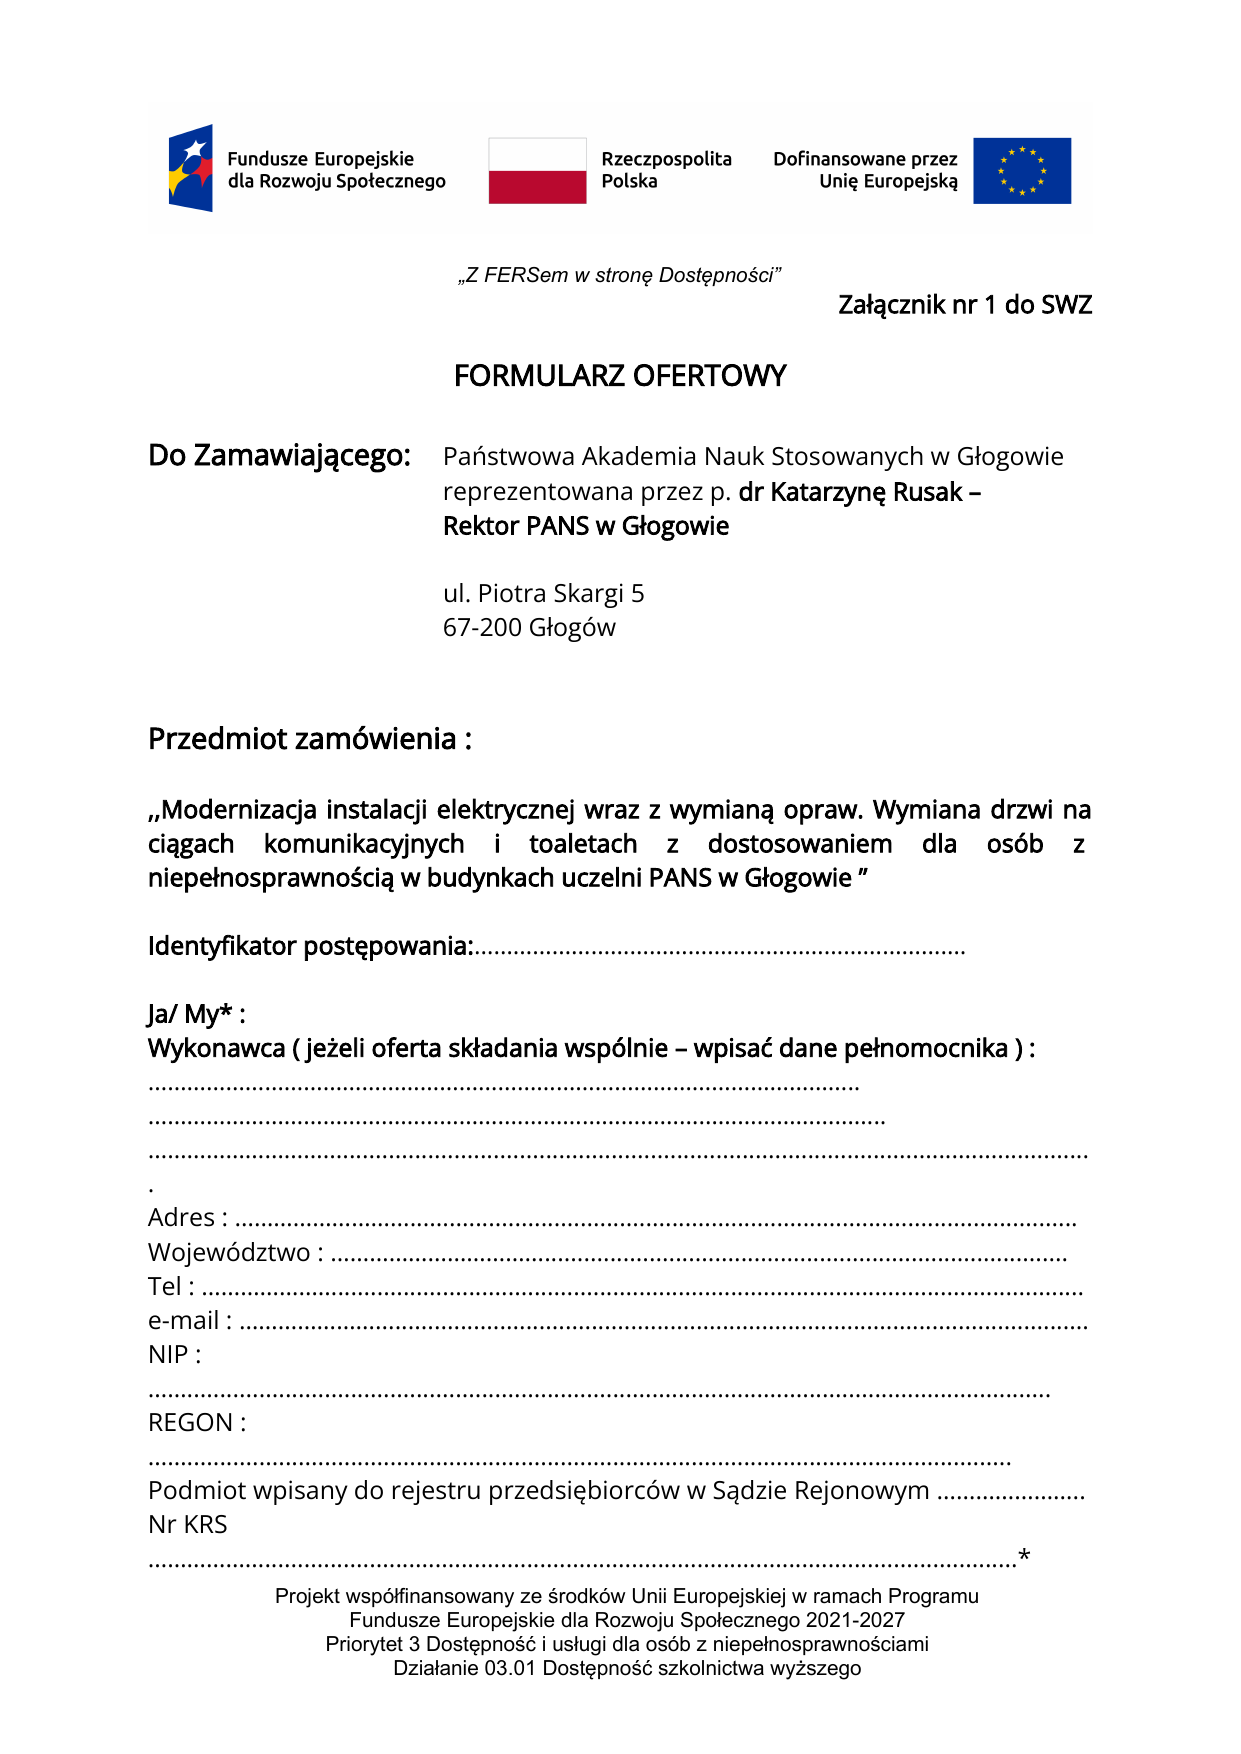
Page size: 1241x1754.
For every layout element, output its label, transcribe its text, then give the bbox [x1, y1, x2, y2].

text ………………………………………………………………………………………………..……………………………………………….…………………………………………………..………………………...................................................................................................................... [148, 1064, 1093, 1200]
text Rektor PANS w Głogowie [443, 508, 1093, 542]
text NIP : …….................................................................................................................................... [148, 1336, 1093, 1404]
text reprezentowana przez p. dr Katarzynę Rusak – [148, 473, 1093, 508]
text Przedmiot zamówienia : [148, 718, 1093, 757]
text REGON : …….............................................................................................................................. [148, 1404, 1093, 1473]
text ,,Modernizacja instalacji elektrycznej wraz z wymianą opraw. Wymiana drzwi na ciągach komunikacyjnych i toaletach z dostosowaniem dla osób z niepełnosprawnością w budynkach uczelni PANS w Głogowie ” [148, 791, 1093, 893]
text ul. Piotra Skargi 5 [443, 576, 1093, 610]
text Wykonawca ( jeżeli oferta składania wspólnie – wpisać dane pełnomocnika ) : [148, 1030, 1093, 1064]
text Do Zamawiającego: Państwowa Akademia Nauk Stosowanych w Głogowie [148, 434, 1093, 473]
picture [147, 102, 1093, 234]
text Podmiot wpisany do rejestru przedsiębiorców w Sądzie Rejonowym ………………….. Nr KRS ………………...................................................................................................................* [148, 1473, 1093, 1575]
text Tel : ………………….................................................................................................................. [148, 1268, 1093, 1302]
text 67-200 Głogów [369, 610, 1093, 644]
text Załącznik nr 1 do SWZ [148, 286, 1093, 320]
text e-mail : …………………............................................................................................................. [148, 1302, 1093, 1336]
text Województwo : ……………………………................................................................................ [148, 1234, 1093, 1268]
text Ja/ My* : [148, 996, 1093, 1030]
text FORMULARZ OFERTOWY [148, 354, 1093, 394]
list Identyfikator postępowania:…………………………………………………………………. [148, 928, 1093, 962]
text Adres : ……………………......................................................................................................... [148, 1200, 1093, 1234]
